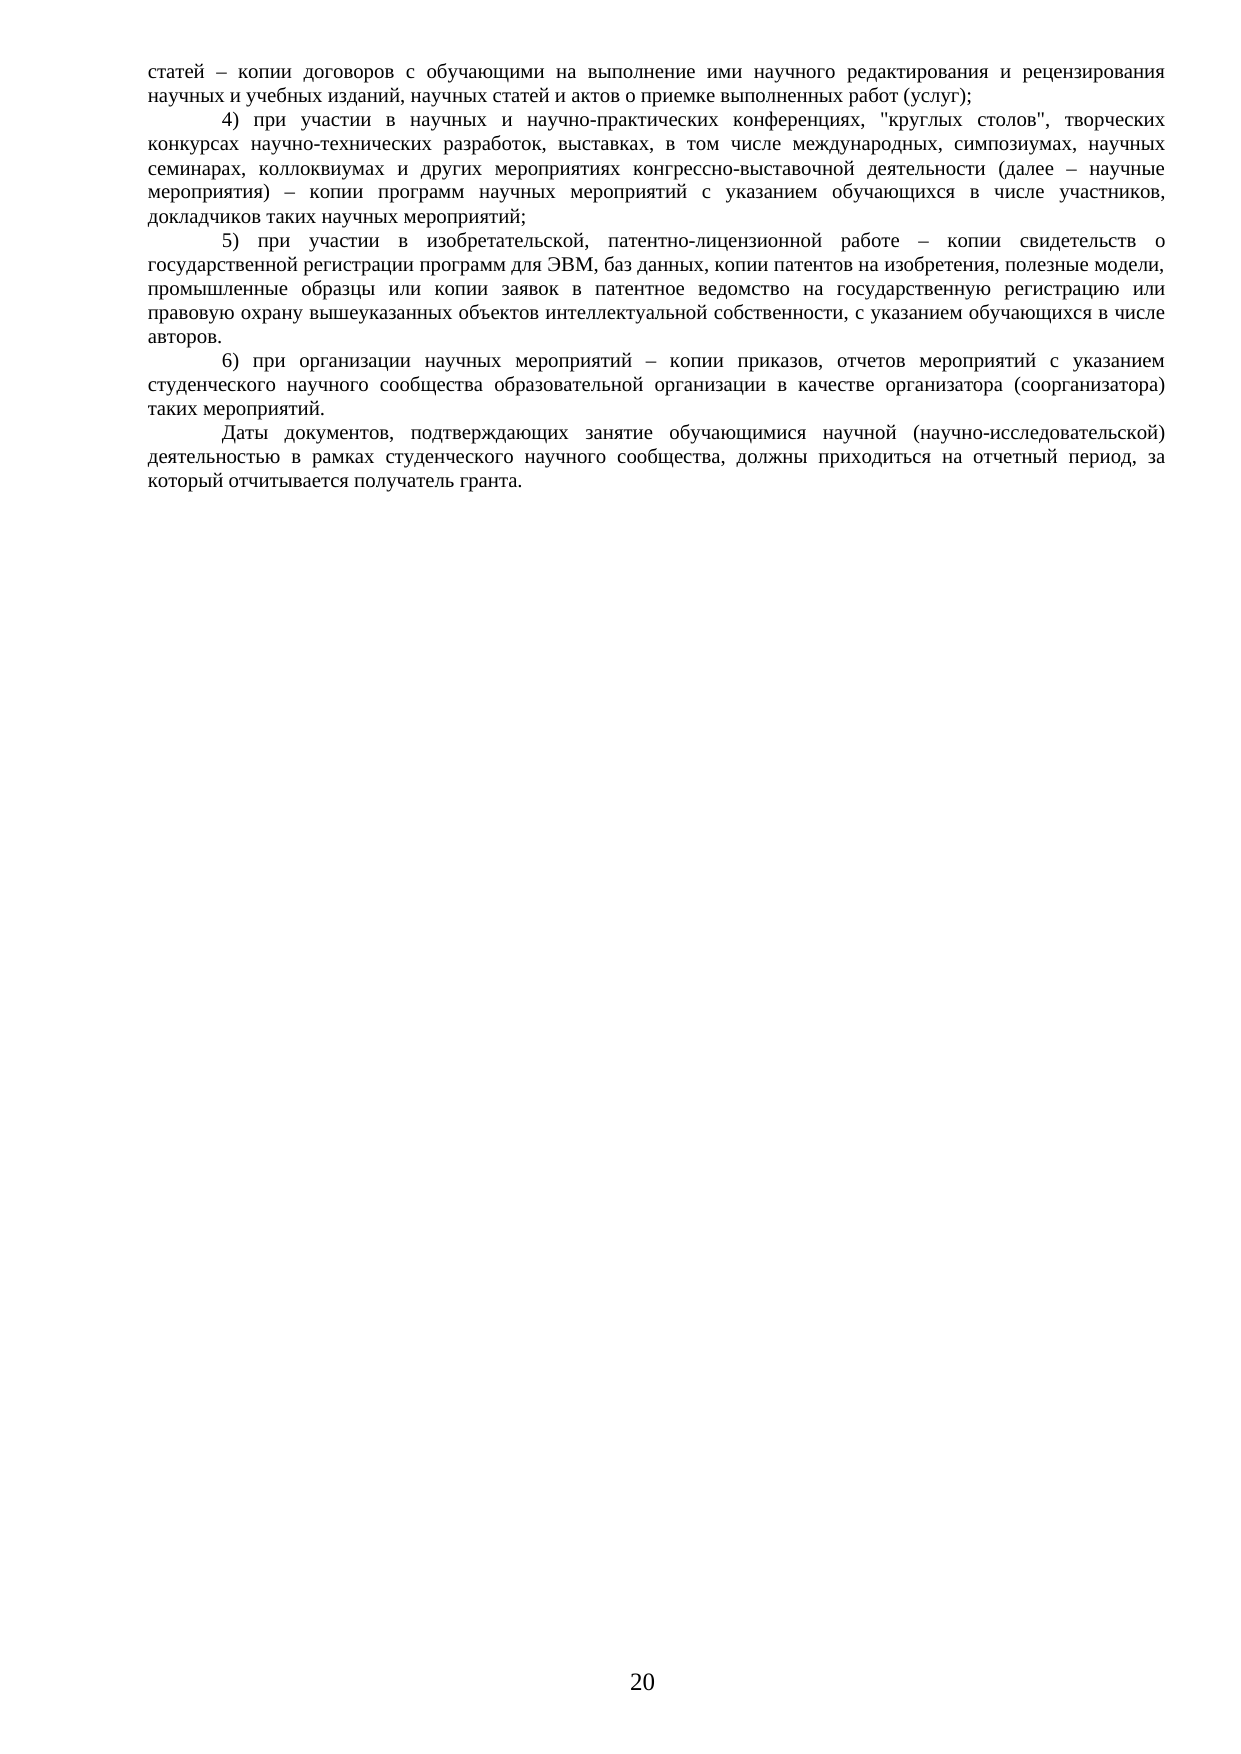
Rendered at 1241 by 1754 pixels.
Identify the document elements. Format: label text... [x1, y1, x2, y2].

text 6) при организации научных мероприятий – копии приказов, отчетов мероприятий с указанием студенческого научного сообщества образовательной организации в качестве организатора (соорганизатора) таких мероприятий. [148, 348, 1166, 420]
text 4) при участии в научных и научно-практических конференциях, "круглых столов", творческих конкурсах научно-технических разработок, выставках, в том числе международных, симпозиумах, научных семинарах, коллоквиумах и других мероприятиях конгрессно-выставочной деятельности (далее – научные мероприятия) – копии программ научных мероприятий с указанием обучающихся в числе участников, докладчиков таких научных мероприятий; [148, 107, 1166, 228]
text Даты документов, подтверждающих занятие обучающимися научной (научно-исследовательской) деятельностью в рамках студенческого научного сообщества, должны приходиться на отчетный период, за который отчитывается получатель гранта. [148, 420, 1166, 492]
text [148, 59, 1166, 107]
text 5) при участии в изобретательской, патентно-лицензионной работе – копии свидетельств о государственной регистрации программ для ЭВМ, баз данных, копии патентов на изобретения, полезные модели, промышленные образцы или копии заявок в патентное ведомство на государственную регистрацию или правовую охрану вышеуказанных объектов интеллектуальной собственности, с указанием обучающихся в числе авторов. [148, 228, 1166, 348]
